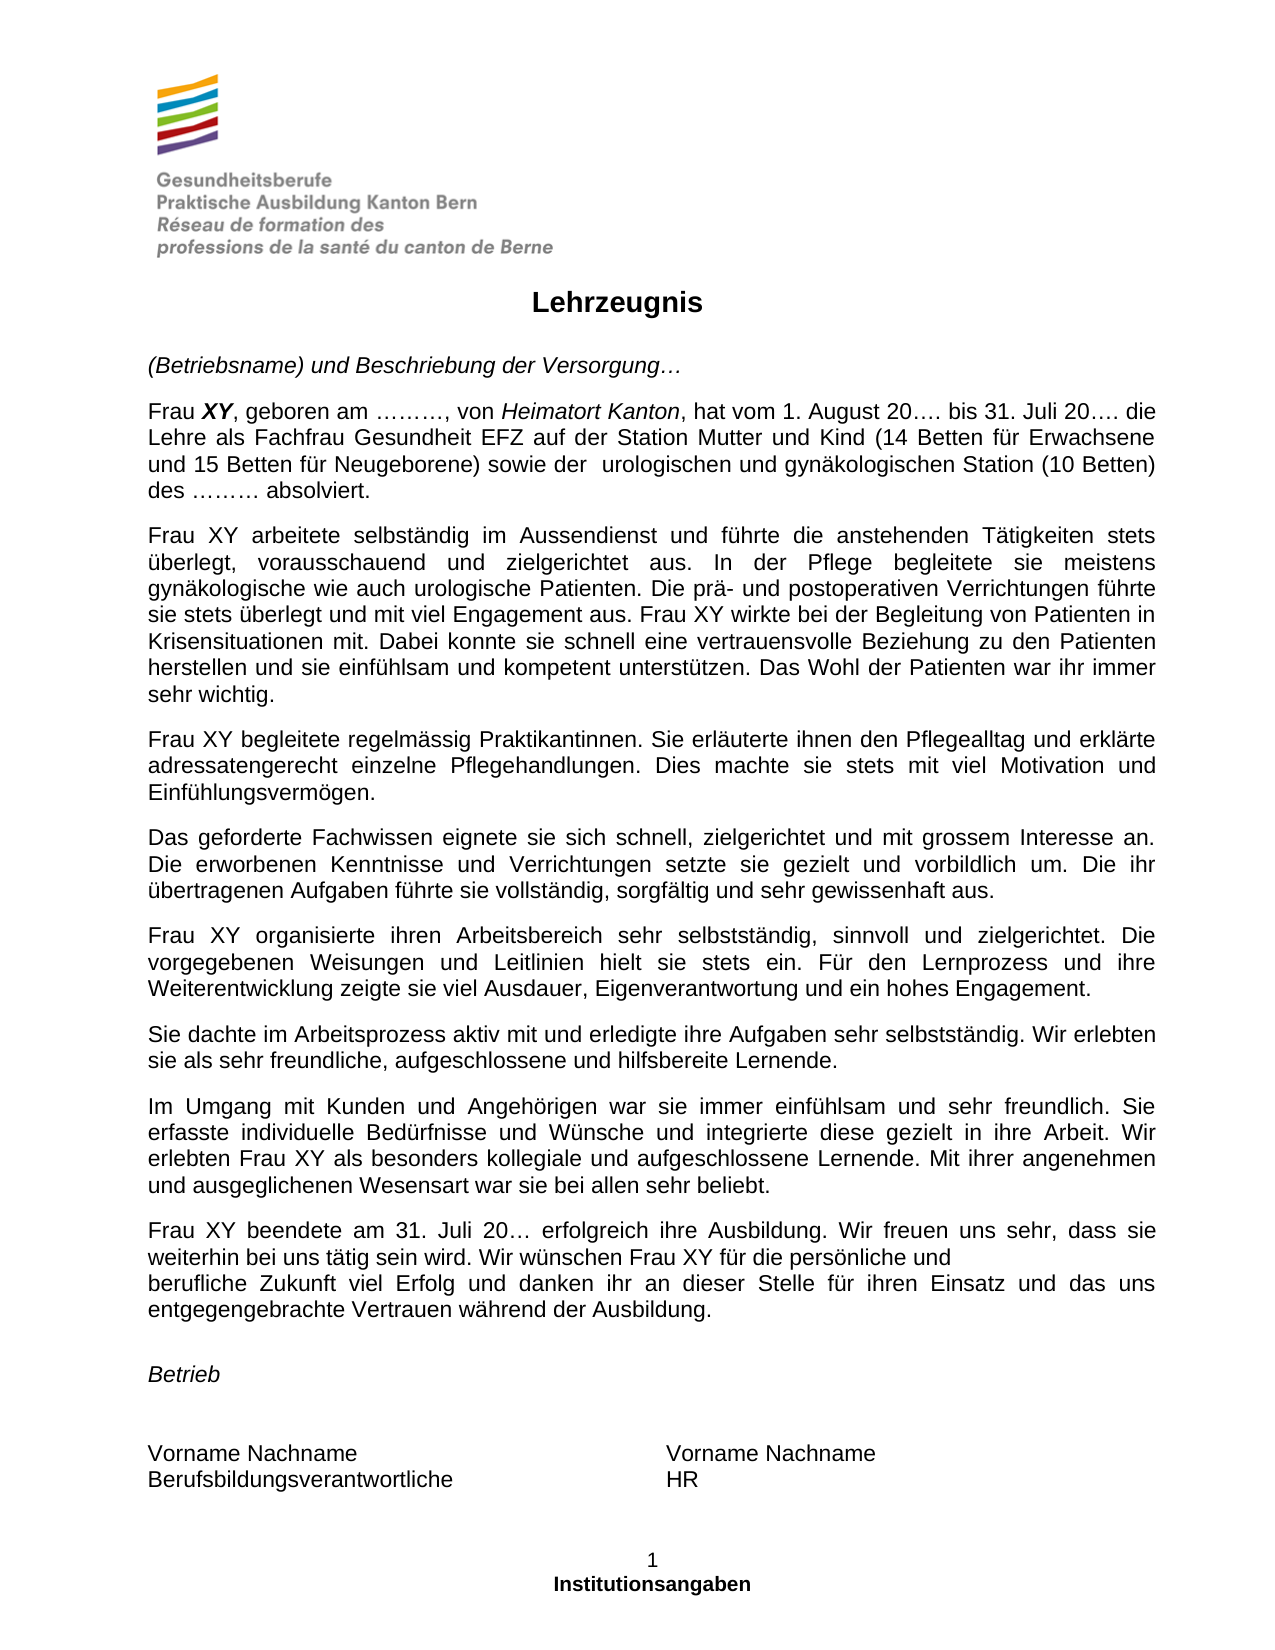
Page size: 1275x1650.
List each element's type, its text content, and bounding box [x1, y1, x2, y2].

text Frau XY organisierte ihren Arbeitsbereich sehr selbstständig, sinnvoll und zielgerichtet. Die vorgegebenen Weisungen und Leitlinien hielt sie stets ein. Für den Lernprozess und ihre Weiterentwicklung zeigte sie viel Ausdauer, Eigenverantwortung und ein hohes Engagement. [148, 922, 1157, 1002]
text Im Umgang mit Kunden und Angehörigen war sie immer einfühlsam und sehr freundlich. Sie erfasste individuelle Bedürfnisse und Wünsche und integrierte diese gezielt in ihre Arbeit. Wir erlebten Frau XY als besonders kollegiale und aufgeschlossene Lernende. Mit ihrer angenehmen und ausgeglichenen Wesensart war sie bei allen sehr beliebt. [148, 1093, 1157, 1198]
text Frau XY beendete am 31. Juli 20… erfolgreich ihre Ausbildung. Wir freuen uns sehr, dass sie weiterhin bei uns tätig sein wird. Wir wünschen Frau XY für die persönliche und [148, 1217, 1157, 1270]
text Frau XY, geboren am ………, von Heimatort Kanton, hat vom 1. August 20…. bis 31. Juli 20…. die Lehre als Fachfrau Gesundheit EFZ auf der Station Mutter und Kind (14 Betten für Erwachsene und 15 Betten für Neugeborene) sowie der urologischen und gynäkologischen Station (10 Betten) des ……… absolviert. [148, 398, 1157, 503]
text Sie dachte im Arbeitsprozess aktiv mit und erledigte ihre Aufgaben sehr selbstständig. Wir erlebten sie als sehr freundliche, aufgeschlossene und hilfsbereite Lernende. [148, 1021, 1157, 1073]
text Lehrzeugnis [523, 285, 1157, 319]
text (Betriebsname) und Beschriebung der Versorgung… [148, 352, 1157, 379]
table_header Vorname Nachname Berufsbildungsverantwortliche [148, 1440, 654, 1493]
text Frau XY arbeitete selbständig im Aussendienst und führte die anstehenden Tätigkeiten stets überlegt, vorausschauend und zielgerichtet aus. In der Pflege begleitete sie meistens gynäkologische wie auch urologische Patienten. Die prä- und postoperativen Verrichtungen führte sie stets überlegt und mit viel Engagement aus. Frau XY wirkte bei der Begleitung von Patienten in Krisensituationen mit. Dabei konnte sie schnell eine vertrauensvolle Beziehung zu den Patienten herstellen und sie einfühlsam und kompetent unterstützen. Das Wohl der Patienten war ihr immer sehr wichtig. [148, 522, 1157, 707]
text berufliche Zukunft viel Erfolg und danken ihr an dieser Stelle für ihren Einsatz und das uns entgegengebrachte Vertrauen während der Ausbildung. [148, 1270, 1157, 1323]
text Betrieb [148, 1361, 1157, 1387]
picture [147, 73, 554, 259]
text Frau XY begleitete regelmässig Praktikantinnen. Sie erläuterte ihnen den Pflegealltag und erklärte adressatengerecht einzelne Pflegehandlungen. Dies machte sie stets mit viel Motivation und Einfühlungsvermögen. [148, 726, 1157, 805]
text Das geforderte Fachwissen eignete sie sich schnell, zielgerichtet und mit grossem Interesse an. Die erworbenen Kenntnisse und Verrichtungen setzte sie gezielt und vorbildlich um. Die ihr übertragenen Aufgaben führte sie vollständig, sorgfältig und sehr gewissenhaft aus. [148, 824, 1157, 903]
table_header Vorname Nachname HR [655, 1440, 1157, 1493]
